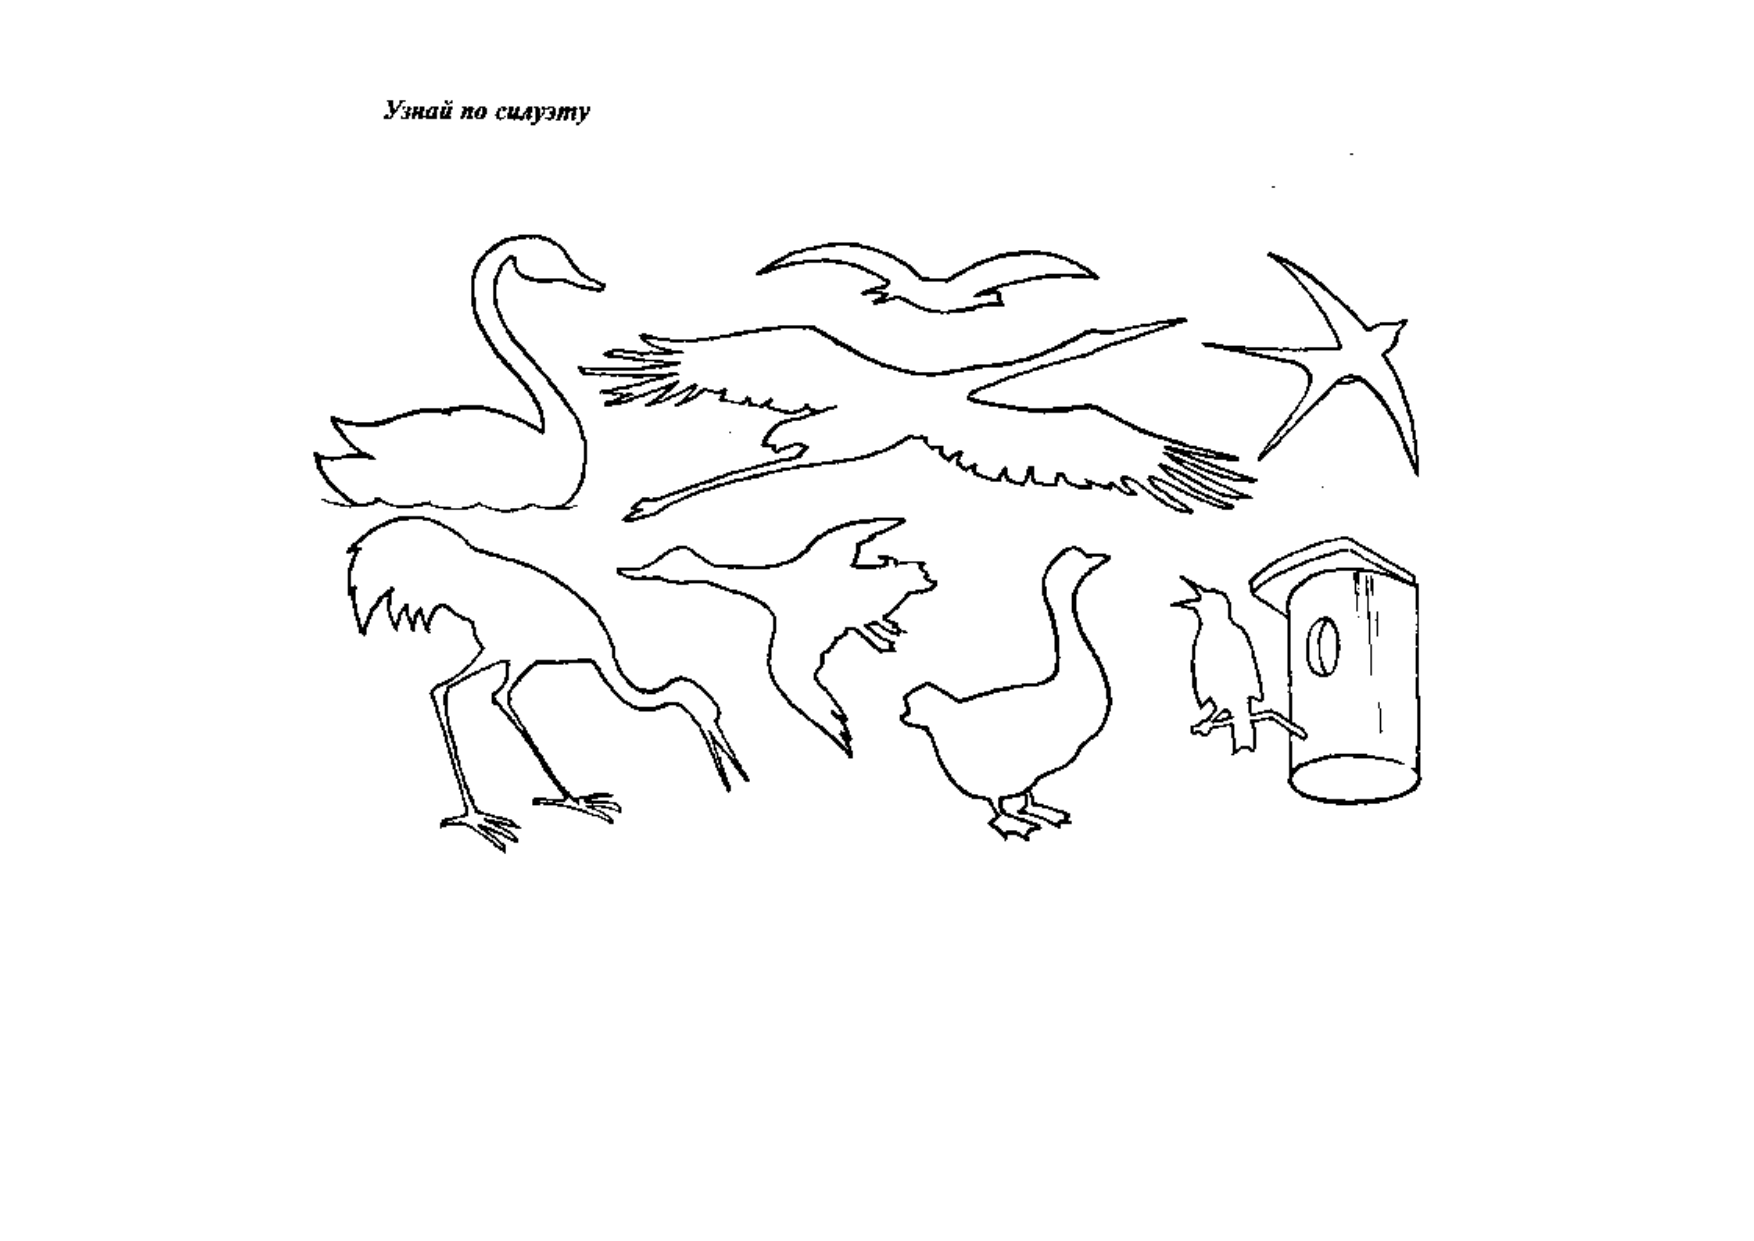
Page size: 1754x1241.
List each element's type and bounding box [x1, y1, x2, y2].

picture [284, 88, 1465, 890]
